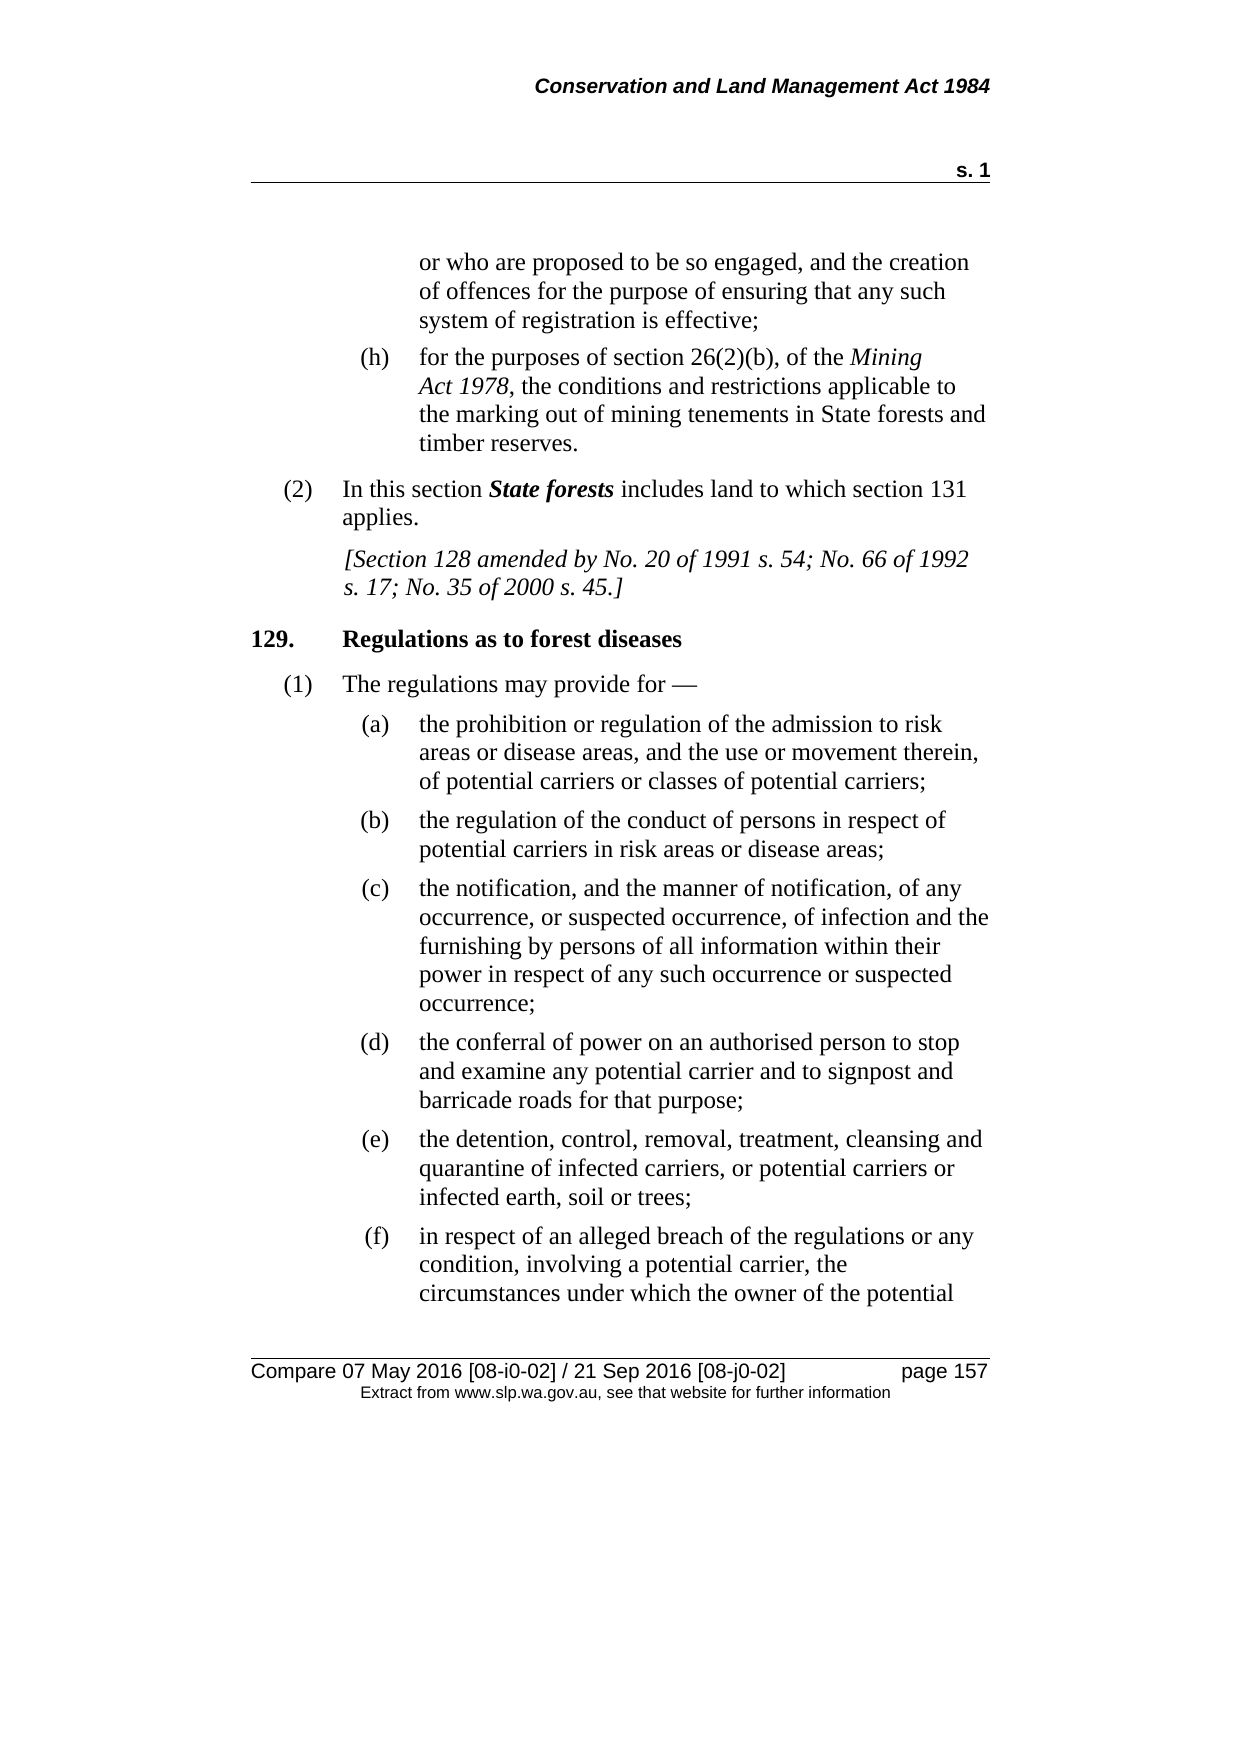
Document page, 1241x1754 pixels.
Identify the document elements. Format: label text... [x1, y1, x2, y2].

text (c) the notification, and the manner of notification, of any occurrence, or suspected occurrence, of infection and the furnishing by persons of all information within their power in respect of any such occurrence or suspected occurrence; [251, 873, 990, 1017]
subtitle 129. Regulations as to forest diseases [251, 624, 990, 653]
text (b) the regulation of the conduct of persons in respect of potential carriers in risk areas or disease areas; [251, 805, 990, 863]
text (d) the conferral of power on an authorised person to stop and examine any potential carrier and to signpost and barricade roads for that purpose; [251, 1027, 990, 1114]
text (e) the detention, control, removal, treatment, cleansing and quarantine of infected carriers, or potential carriers or infected earth, soil or trees; [251, 1124, 990, 1210]
text (1) The regulations may provide for — [251, 669, 990, 698]
text (h) for the purposes of section 26(2)(b), of the Mining Act 1978, the conditions and restrictions applicable to the marking out of mining tenements in State forests and timber reserves. [251, 342, 990, 457]
text (2) In this section State forests includes land to which section 131 applies. [251, 474, 990, 531]
text [Section 128 amended by No. 20 of 1991 s. 54; No. 66 of 1992 s. 17; No. 35 of 2000 s. 45.] [251, 544, 990, 601]
text or who are proposed to be so engaged, and the creation of offences for the purpose of ensuring that any such system of registration is effective; [251, 247, 990, 334]
text (a) the prohibition or regulation of the admission to risk areas or disease areas, and the use or movement therein, of potential carriers or classes of potential carriers; [251, 709, 990, 795]
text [251, 1221, 990, 1307]
